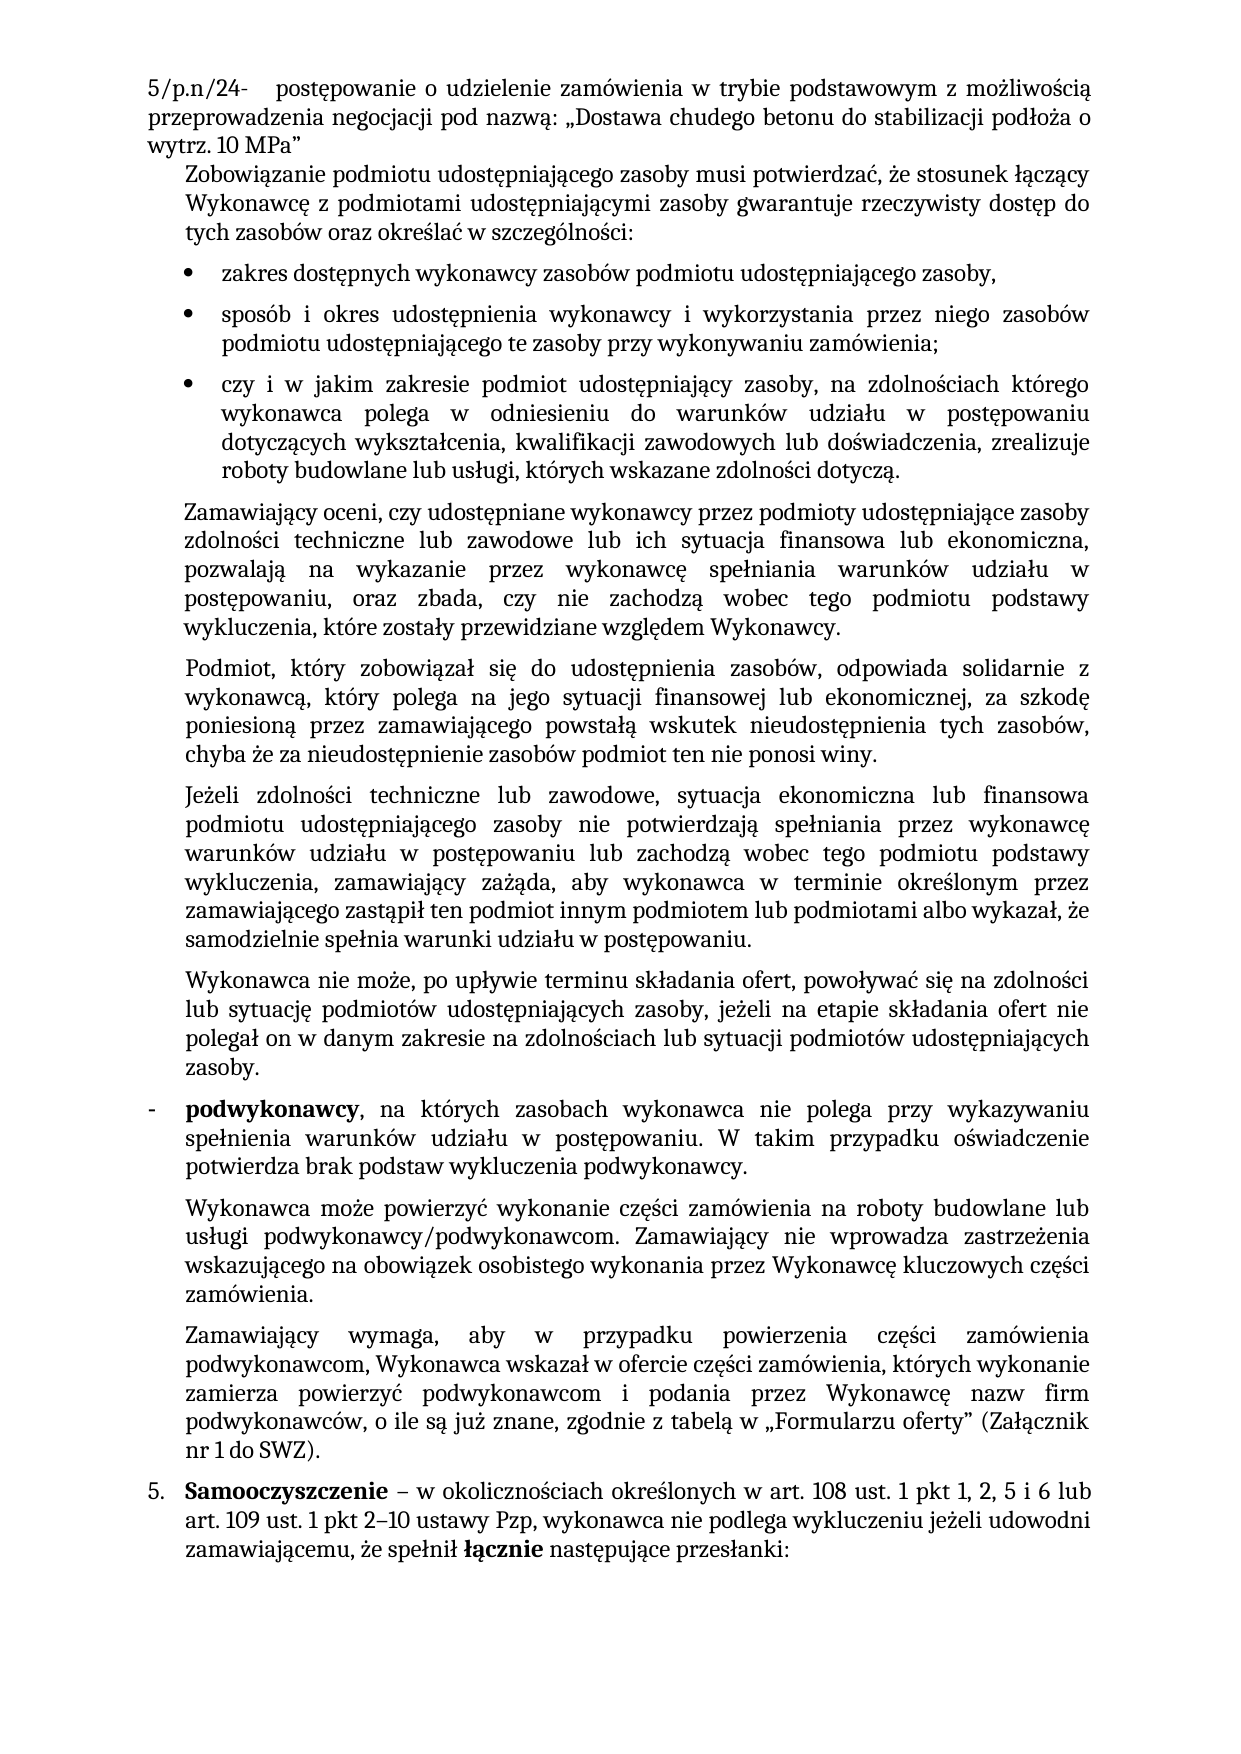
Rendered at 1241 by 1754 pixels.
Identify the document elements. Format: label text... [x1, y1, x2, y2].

text Jeżeli zdolności techniczne lub zawodowe, sytuacja ekonomiczna lub finansowa podmiotu udostępniającego zasoby nie potwierdzają spełniania przez wykonawcę warunków udziału w postępowaniu lub zachodzą wobec tego podmiotu podstawy wykluczenia, zamawiający zażąda, aby wykonawca w terminie określonym przez zamawiającego zastąpił ten podmiot innym podmiotem lub podmiotami albo wykazał, że samodzielnie spełnia warunki udziału w postępowaniu. [185, 781, 1091, 954]
text Zamawiający oceni, czy udostępniane wykonawcy przez podmioty udostępniające zasoby zdolności techniczne lub zawodowe lub ich sytuacja finansowa lub ekonomiczna, pozwalają na wykazanie przez wykonawcę spełniania warunków udziału w postępowaniu, oraz zbada, czy nie zachodzą wobec tego podmiotu podstawy wykluczenia, które zostały przewidziane względem Wykonawcy. [184, 497, 1091, 641]
text Zamawiający wymaga, aby w przypadku powierzenia części zamówienia podwykonawcom, Wykonawca wskazał w ofercie części zamówienia, których wykonanie zamierza powierzyć podwykonawcom i podania przez Wykonawcę nazw firm podwykonawców, o ile są już znane, zgodnie z tabelą w „Formularzu oferty” (Załącznik nr 1 do SWZ). [185, 1321, 1091, 1465]
list zakres dostępnych wykonawcy zasobów podmiotu udostępniającego zasoby, [184, 259, 1091, 287]
list czy i w jakim zakresie podmiot udostępniający zasoby, na zdolnościach którego wykonawca polega w odniesieniu do warunków udziału w postępowaniu dotyczących wykształcenia, kwalifikacji zawodowych lub doświadczenia, zrealizuje roboty budowlane lub usługi, których wskazane zdolności dotyczą. [184, 370, 1091, 485]
list sposób i okres udostępnienia wykonawcy i wykorzystania przez niego zasobów podmiotu udostępniającego te zasoby przy wykonywaniu zamówienia; [184, 300, 1091, 357]
text Wykonawca może powierzyć wykonanie części zamówienia na roboty budowlane lub usługi podwykonawcy/podwykonawcom. Zamawiający nie wprowadza zastrzeżenia wskazującego na obowiązek osobistego wykonania przez Wykonawcę kluczowych części zamówienia. [185, 1193, 1091, 1308]
list podwykonawcy, na których zasobach wykonawca nie polega przy wykazywaniu spełnienia warunków udziału w postępowaniu. W takim przypadku oświadczenie potwierdza brak podstaw wykluczenia podwykonawcy. [148, 1094, 1091, 1181]
text Wykonawca nie może, po upływie terminu składania ofert, powoływać się na zdolności lub sytuację podmiotów udostępniających zasoby, jeżeli na etapie składania ofert nie polegał on w danym zakresie na zdolnościach lub sytuacji podmiotów udostępniających zasoby. [185, 966, 1091, 1081]
list Samooczyszczenie – w okolicznościach określonych w art. 108 ust. 1 pkt 1, 2, 5 i 6 lub art. 109 ust. 1 pkt 2–10 ustawy Pzp, wykonawca nie podlega wykluczeniu jeżeli udowodni zamawiającemu, że spełnił łącznie następujące przesłanki: [148, 1477, 1093, 1563]
text Podmiot, który zobowiązał się do udostępnienia zasobów, odpowiada solidarnie z wykonawcą, który polega na jego sytuacji finansowej lub ekonomicznej, za szkodę poniesioną przez zamawiającego powstałą wskutek nieudostępnienia tych zasobów, chyba że za nieudostępnienie zasobów podmiot ten nie ponosi winy. [185, 654, 1091, 769]
text Zobowiązanie podmiotu udostępniającego zasoby musi potwierdzać, że stosunek łączący Wykonawcę z podmiotami udostępniającymi zasoby gwarantuje rzeczywisty dostęp do tych zasobów oraz określać w szczególności: [185, 160, 1091, 246]
